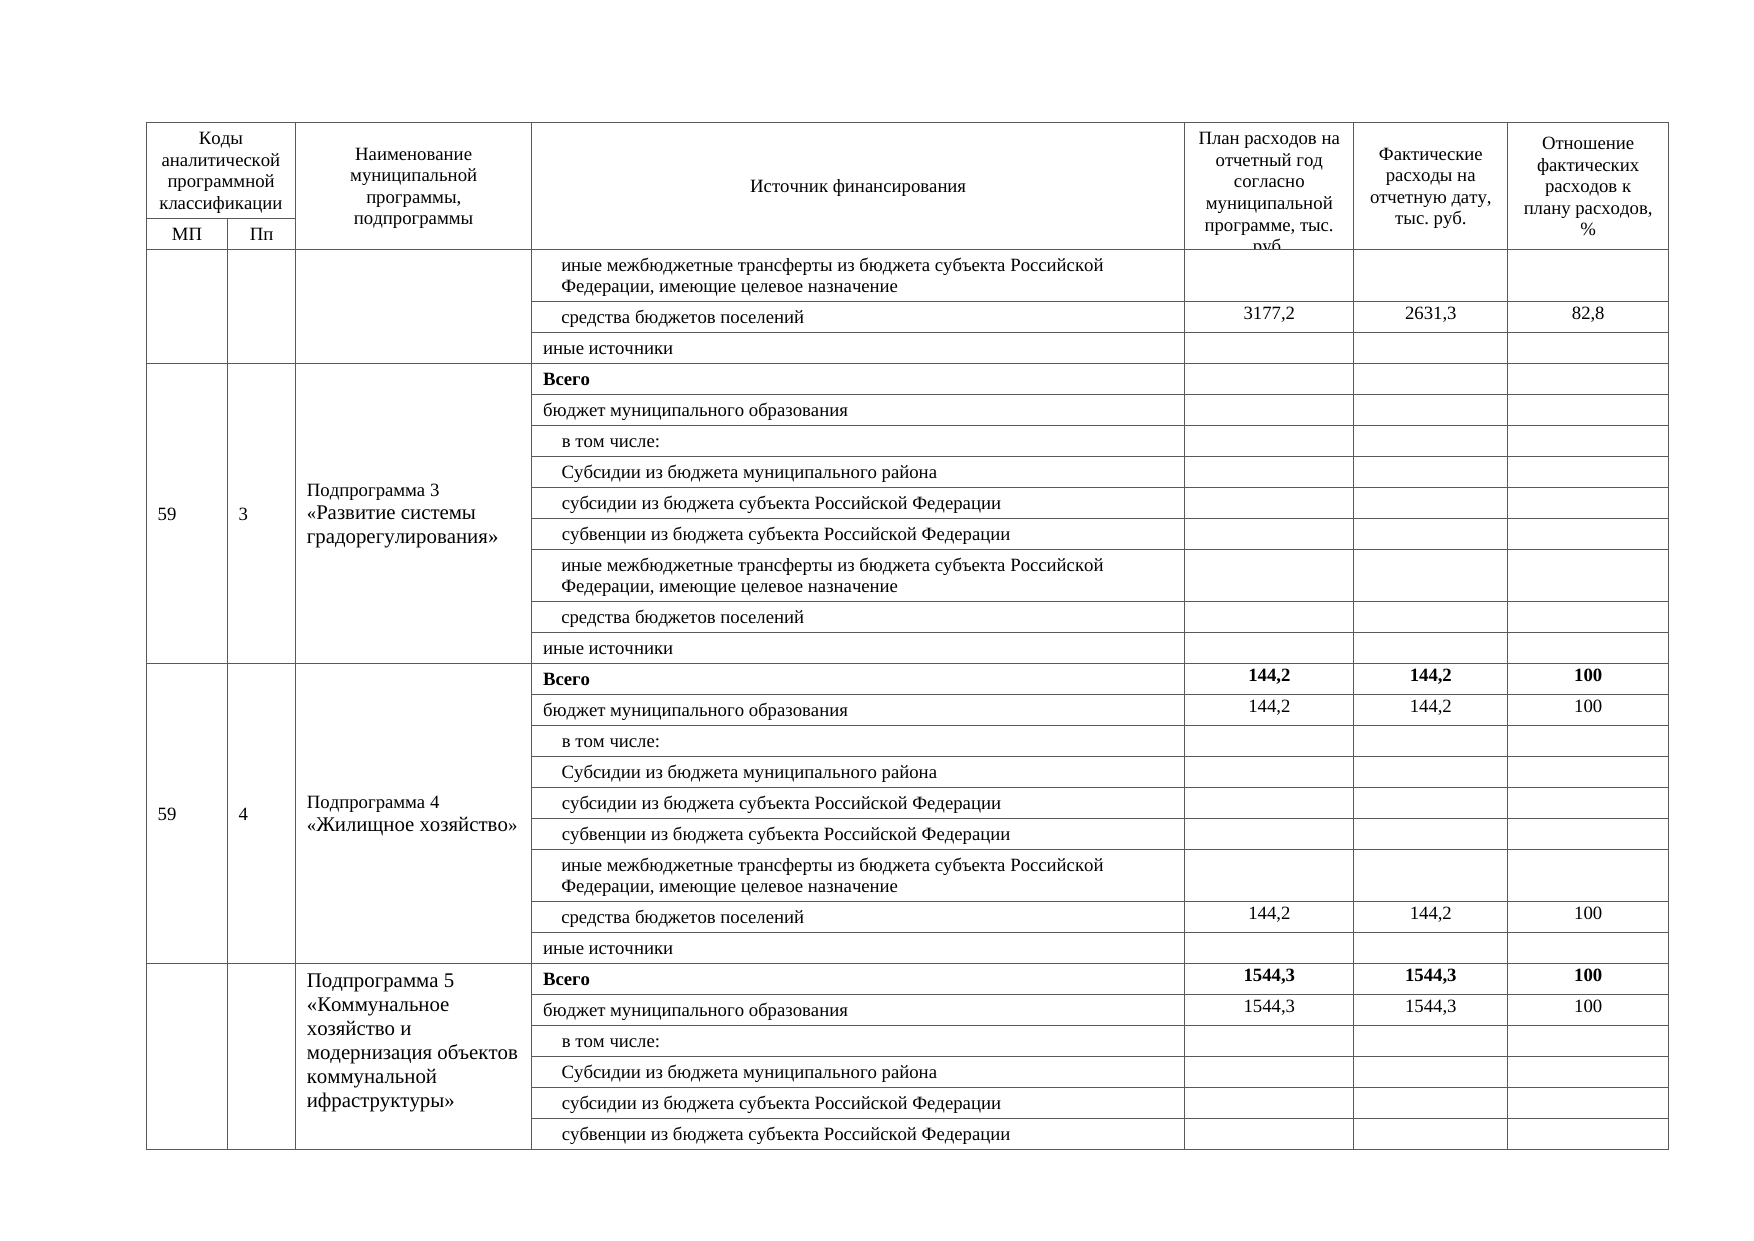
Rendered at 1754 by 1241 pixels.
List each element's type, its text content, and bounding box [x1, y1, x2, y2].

table_cell [1508, 250, 1668, 301]
table_cell [1354, 250, 1507, 301]
table_cell 1544,3 [1354, 964, 1507, 994]
table_cell Всего [532, 664, 1184, 694]
table_cell [1508, 1026, 1668, 1056]
table_cell [1354, 364, 1507, 394]
table_cell [1354, 933, 1507, 963]
table_header Наименование муниципальной программы, подпрограммы [296, 123, 531, 248]
table_cell в том числе: [532, 726, 1184, 756]
table_cell [1185, 333, 1353, 363]
table_cell [1354, 519, 1507, 548]
table_cell иные межбюджетные трансферты из бюджета субъекта Российской Федерации, имеющие целевое назначение [532, 250, 1184, 301]
table_cell [1185, 757, 1353, 787]
table_cell 1544,3 [1185, 964, 1353, 994]
table_cell [1185, 1026, 1353, 1056]
table_cell [1354, 426, 1507, 456]
table_cell средства бюджетов поселений [532, 602, 1184, 632]
table_cell [1185, 633, 1353, 663]
table_cell 144,2 [1185, 902, 1353, 932]
table_cell [1185, 1088, 1353, 1118]
table_cell 144,2 [1354, 695, 1507, 725]
table_cell [1508, 550, 1668, 601]
table_cell 144,2 [1354, 664, 1507, 694]
table_cell 3 [228, 364, 295, 663]
table_cell [1185, 1057, 1353, 1087]
table_cell иные источники [532, 633, 1184, 663]
table_cell [1354, 333, 1507, 363]
table_cell Пп [228, 219, 295, 248]
table_cell субвенции из бюджета субъекта Российской Федерации [532, 819, 1184, 848]
table_cell [1508, 457, 1668, 487]
table_cell субвенции из бюджета субъекта Российской Федерации [532, 519, 1184, 548]
table_cell МП [147, 219, 227, 248]
table_cell [1185, 1119, 1353, 1148]
table_cell [1354, 488, 1507, 518]
table_header Источник финансирования [532, 123, 1184, 248]
table_cell 4 [228, 664, 295, 963]
table_cell Подпрограмма 5 «Коммунальное хозяйство и модернизация объектов коммунальной ифраструктуры» [296, 964, 531, 1148]
table_cell [1185, 550, 1353, 601]
table_cell Подпрограмма 4 «Жилищное хозяйство» [296, 664, 531, 963]
table_cell [1508, 1119, 1668, 1148]
table_cell [1185, 457, 1353, 487]
table_cell [1354, 602, 1507, 632]
table_cell 3177,2 [1185, 302, 1353, 332]
table_cell [1508, 519, 1668, 548]
table_cell [1354, 726, 1507, 756]
table_cell иные источники [532, 933, 1184, 963]
table_cell [1354, 1057, 1507, 1087]
table_cell [1508, 426, 1668, 456]
table_cell 100 [1508, 995, 1668, 1025]
table_header Отношение фактических расходов к плану расходов, % [1508, 123, 1668, 248]
table_cell 82,8 [1508, 302, 1668, 332]
table_cell [1185, 788, 1353, 818]
table_cell [1185, 819, 1353, 848]
table_cell субсидии из бюджета субъекта Российской Федерации [532, 1088, 1184, 1118]
table_cell [1508, 364, 1668, 394]
table_cell 100 [1508, 664, 1668, 694]
table_cell [1185, 519, 1353, 548]
table_cell [1354, 1026, 1507, 1056]
table_cell в том числе: [532, 426, 1184, 456]
table_cell 1544,3 [1354, 995, 1507, 1025]
table_cell бюджет муниципального образования [532, 995, 1184, 1025]
table_cell средства бюджетов поселений [532, 302, 1184, 332]
table_cell [1508, 488, 1668, 518]
table_cell 2631,3 [1354, 302, 1507, 332]
table_cell [1185, 488, 1353, 518]
table_cell 100 [1508, 902, 1668, 932]
table_cell [1354, 550, 1507, 601]
table_cell [1508, 633, 1668, 663]
table_cell 144,2 [1185, 664, 1353, 694]
table_cell Всего [532, 964, 1184, 994]
table_cell [1354, 850, 1507, 901]
table_cell [1185, 395, 1353, 425]
table_cell [1185, 726, 1353, 756]
table_cell [147, 964, 227, 1148]
table_cell иные межбюджетные трансферты из бюджета субъекта Российской Федерации, имеющие целевое назначение [532, 850, 1184, 901]
table_cell [1354, 457, 1507, 487]
table_cell субсидии из бюджета субъекта Российской Федерации [532, 488, 1184, 518]
table_cell Всего [532, 364, 1184, 394]
table_cell [1508, 757, 1668, 787]
table_cell [1354, 1088, 1507, 1118]
table_cell [1354, 1119, 1507, 1148]
table_cell [1185, 850, 1353, 901]
table_cell [1508, 788, 1668, 818]
table_cell [1185, 426, 1353, 456]
table_cell бюджет муниципального образования [532, 395, 1184, 425]
table_cell [1508, 933, 1668, 963]
table_cell [1354, 788, 1507, 818]
table_cell [1354, 757, 1507, 787]
table_cell субвенции из бюджета субъекта Российской Федерации [532, 1119, 1184, 1148]
table_cell [1508, 726, 1668, 756]
table_cell [1354, 395, 1507, 425]
table_cell 1544,3 [1185, 995, 1353, 1025]
table_cell [1185, 933, 1353, 963]
table_header Фактические расходы на отчетную дату, тыс. руб. [1354, 123, 1507, 248]
table_cell 100 [1508, 695, 1668, 725]
table_cell [1354, 633, 1507, 663]
table_cell [1185, 602, 1353, 632]
table_cell [1185, 250, 1353, 301]
table_cell [228, 964, 295, 1148]
table_cell 144,2 [1185, 695, 1353, 725]
table_cell [1354, 819, 1507, 848]
table_header Коды аналитической программной классификации [147, 123, 295, 218]
table_cell [1508, 1057, 1668, 1087]
table_cell иные источники [532, 333, 1184, 363]
table_cell Субсидии из бюджета муниципального района [532, 757, 1184, 787]
table_cell [1508, 850, 1668, 901]
table_cell [1185, 364, 1353, 394]
table_cell Субсидии из бюджета муниципального района [532, 457, 1184, 487]
table_cell бюджет муниципального образования [532, 695, 1184, 725]
table_cell Подпрограмма 3 «Развитие системы градорегулирования» [296, 364, 531, 663]
table_cell 144,2 [1354, 902, 1507, 932]
table_cell Субсидии из бюджета муниципального района [532, 1057, 1184, 1087]
table_cell иные межбюджетные трансферты из бюджета субъекта Российской Федерации, имеющие целевое назначение [532, 550, 1184, 601]
table_cell 59 [147, 664, 227, 963]
table_cell [1508, 333, 1668, 363]
table_cell 59 [147, 364, 227, 663]
table_cell субсидии из бюджета субъекта Российской Федерации [532, 788, 1184, 818]
table_cell [1508, 819, 1668, 848]
table_cell средства бюджетов поселений [532, 902, 1184, 932]
table_cell [1508, 395, 1668, 425]
table_cell 100 [1508, 964, 1668, 994]
table_cell [1508, 602, 1668, 632]
table_cell в том числе: [532, 1026, 1184, 1056]
table_header План расходов на отчетный год согласно муниципальной программе, тыс. руб. [1185, 123, 1353, 248]
table_cell [1508, 1088, 1668, 1118]
